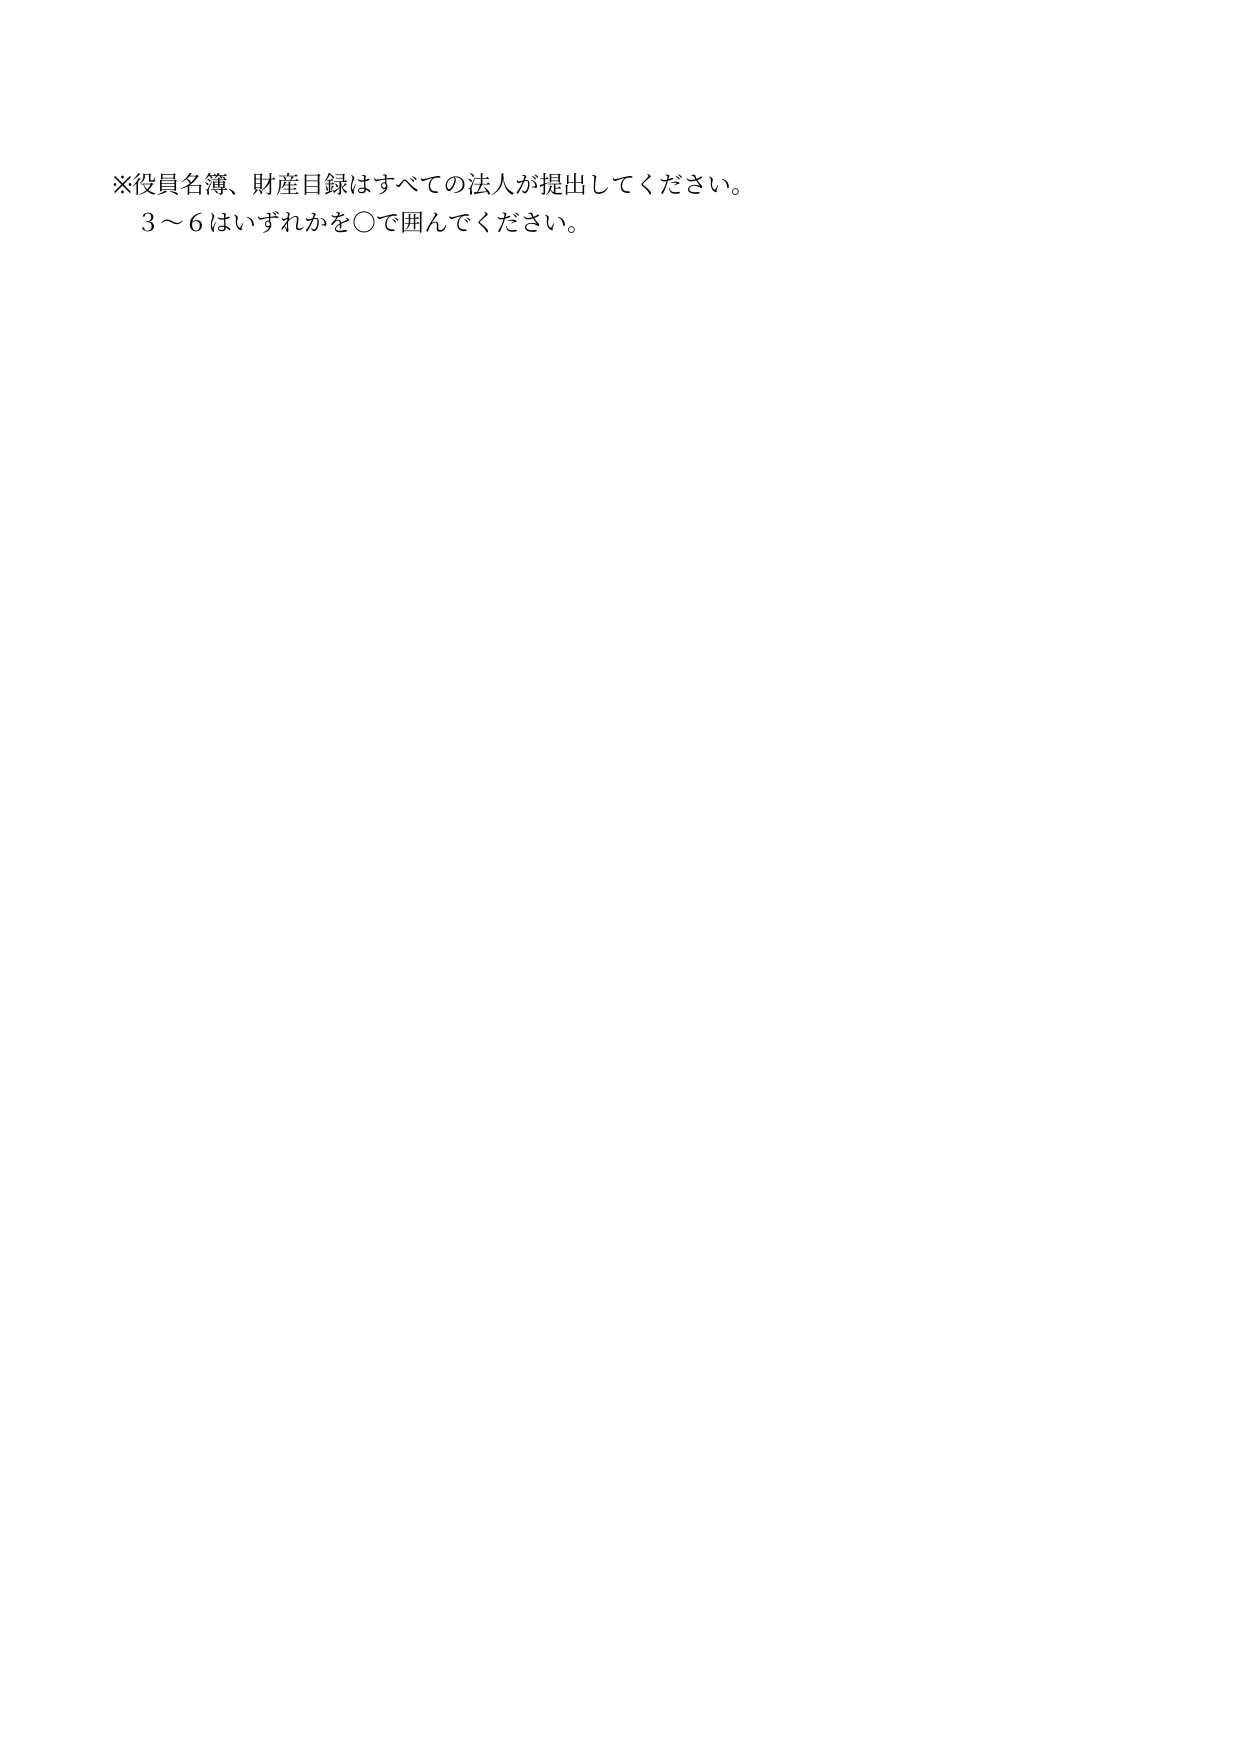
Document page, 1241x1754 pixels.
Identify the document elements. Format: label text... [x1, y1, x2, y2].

text ※役員名簿、財産目録はすべての法人が提出してください。 [112, 164, 1128, 202]
text ３～６はいずれかを○で囲んでください。 [112, 202, 1128, 239]
